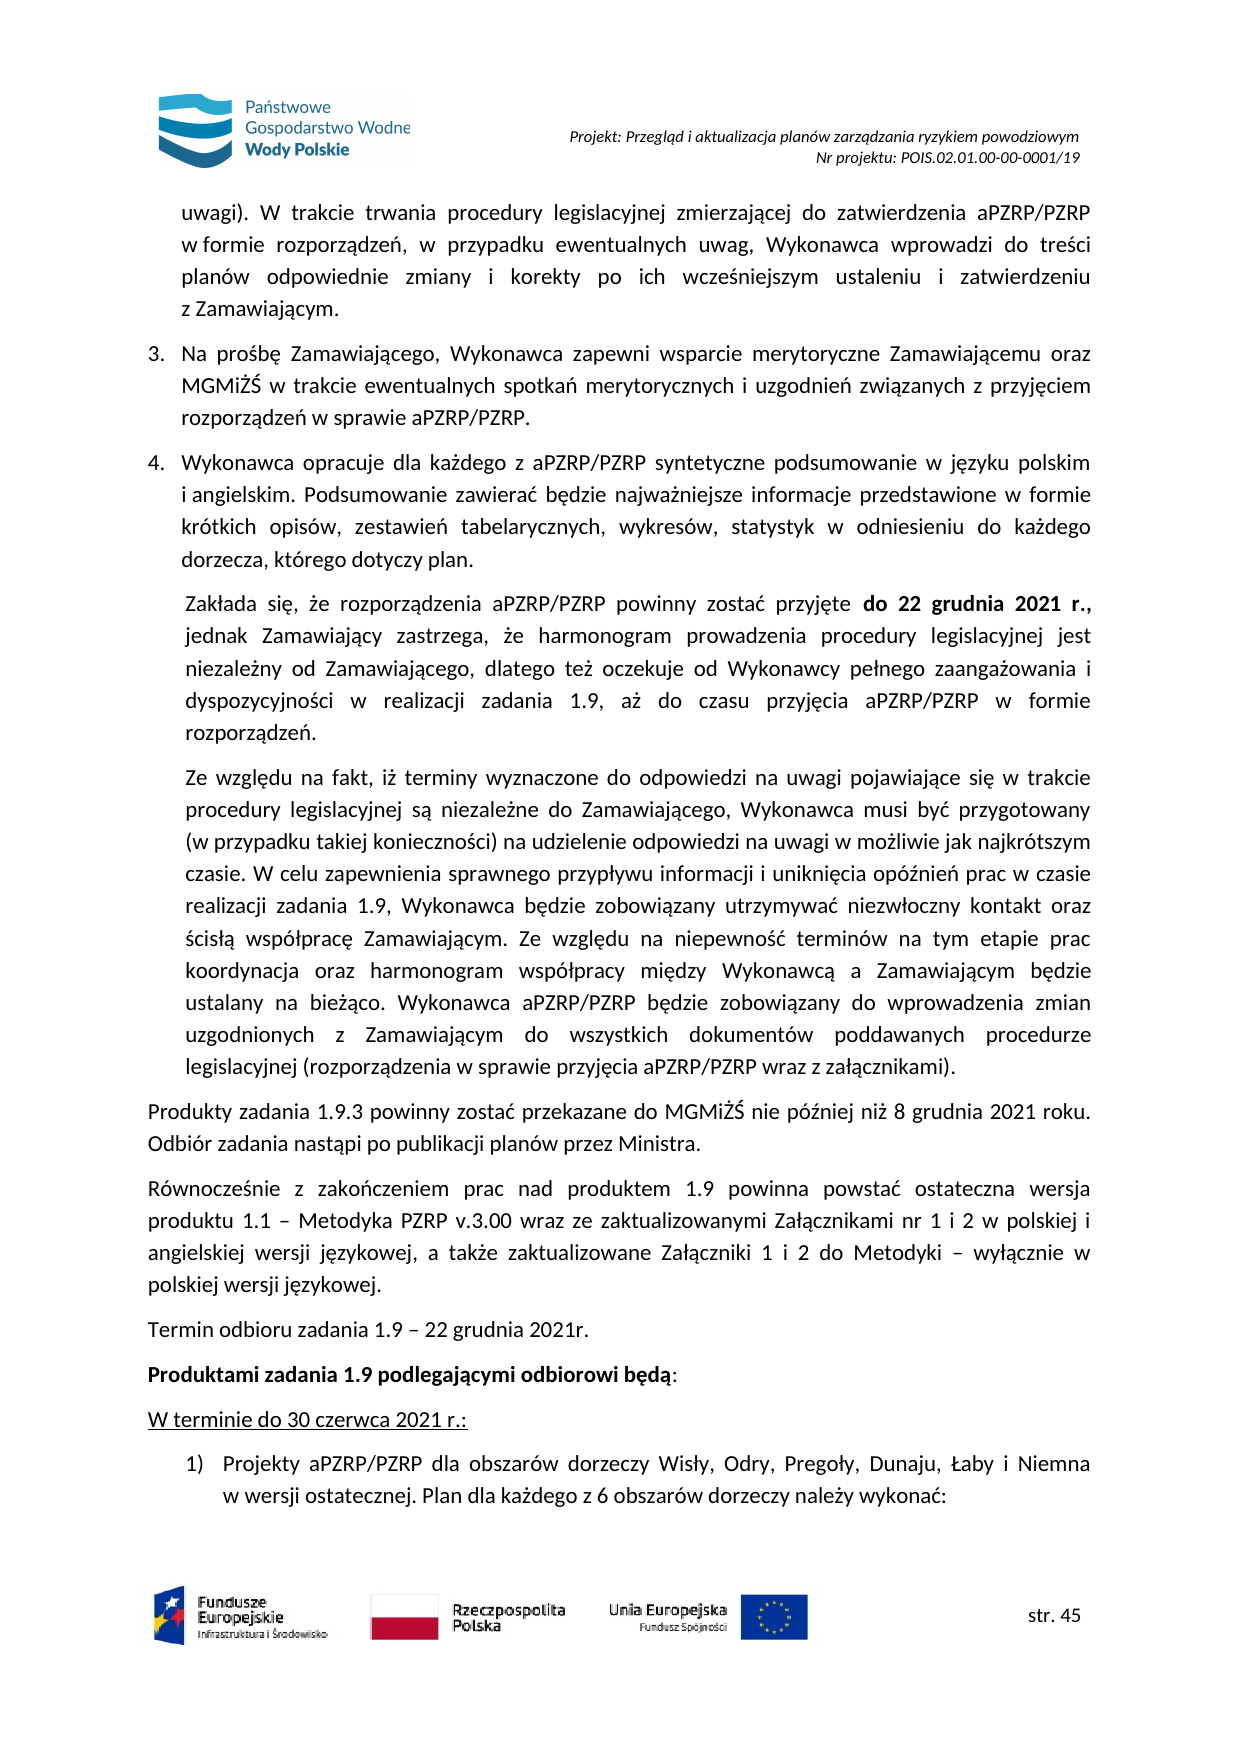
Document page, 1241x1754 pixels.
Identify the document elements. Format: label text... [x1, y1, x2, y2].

text Produktami zadania 1.9 podlegającymi odbiorowi będą: [148, 1360, 1092, 1388]
list Ze względu na fakt, iż terminy wyznaczone do odpowiedzi na uwagi pojawiające się w trakcie procedury legislacyjnej są niezależne do Zamawiającego, Wykonawca musi być przygotowany (w przypadku takiej konieczności) na udzielenie odpowiedzi na uwagi w możliwie jak najkrótszym czasie. W celu zapewnienia sprawnego przypływu informacji i uniknięcia opóźnień prac w czasie realizacji zadania 1.9, Wykonawca będzie zobowiązany utrzymywać niezwłoczny kontakt oraz ścisłą współpracę Zamawiającym. Ze względu na niepewność terminów na tym etapie prac koordynacja oraz harmonogram współpracy między Wykonawcą a Zamawiającym będzie ustalany na bieżąco. Wykonawca aPZRP/PZRP będzie zobowiązany do wprowadzenia zmian uzgodnionych z Zamawiającym do wszystkich dokumentów poddawanych procedurze legislacyjnej (rozporządzenia w sprawie przyjęcia aPZRP/PZRP wraz z załącznikami). [185, 763, 1092, 1081]
list Zakłada się, że rozporządzenia aPZRP/PZRP powinny zostać przyjęte do 22 grudnia 2021 r., jednak Zamawiający zastrzega, że harmonogram prowadzenia procedury legislacyjnej jest niezależny od Zamawiającego, dlatego też oczekuje od Wykonawcy pełnego zaangażowania i dyspozycyjności w realizacji zadania 1.9, aż do czasu przyjęcia aPZRP/PZRP w formie rozporządzeń. [185, 589, 1092, 746]
text Termin odbioru zadania 1.9 – 22 grudnia 2021r. [148, 1315, 1092, 1343]
text Równocześnie z zakończeniem prac nad produktem 1.9 powinna powstać ostateczna wersja produktu 1.1 – Metodyka PZRP v.3.00 wraz ze zaktualizowanymi Załącznikami nr 1 i 2 w polskiej i angielskiej wersji językowej, a także zaktualizowane Załączniki 1 i 2 do Metodyki – wyłącznie w polskiej wersji językowej. [148, 1174, 1092, 1299]
list Na prośbę Zamawiającego, Wykonawca zapewni wsparcie merytoryczne Zamawiającemu oraz MGMiŻŚ w trakcie ewentualnych spotkań merytorycznych i uzgodnień związanych z przyjęciem rozporządzeń w sprawie aPZRP/PZRP. [148, 339, 1092, 431]
picture [158, 94, 410, 168]
picture [140, 1571, 823, 1660]
list Wykonawca opracuje dla każdego z aPZRP/PZRP syntetyczne podsumowanie w języku polskim i angielskim. Podsumowanie zawierać będzie najważniejsze informacje przedstawione w formie krótkich opisów, zestawień tabelarycznych, wykresów, statystyk w odniesieniu do każdego dorzecza, którego dotyczy plan. [148, 448, 1092, 573]
text Produkty zadania 1.9.3 powinny zostać przekazane do MGMiŻŚ nie później niż 8 grudnia 2021 roku. Odbiór zadania nastąpi po publikacji planów przez Ministra. [148, 1097, 1092, 1157]
text W terminie do 30 czerwca 2021 r.: [148, 1405, 1092, 1433]
list Projekty aPZRP/PZRP dla obszarów dorzeczy Wisły, Odry, Pregoły, Dunaju, Łaby i Niemna w wersji ostatecznej. Plan dla każdego z 6 obszarów dorzeczy należy wykonać: [185, 1449, 1092, 1509]
